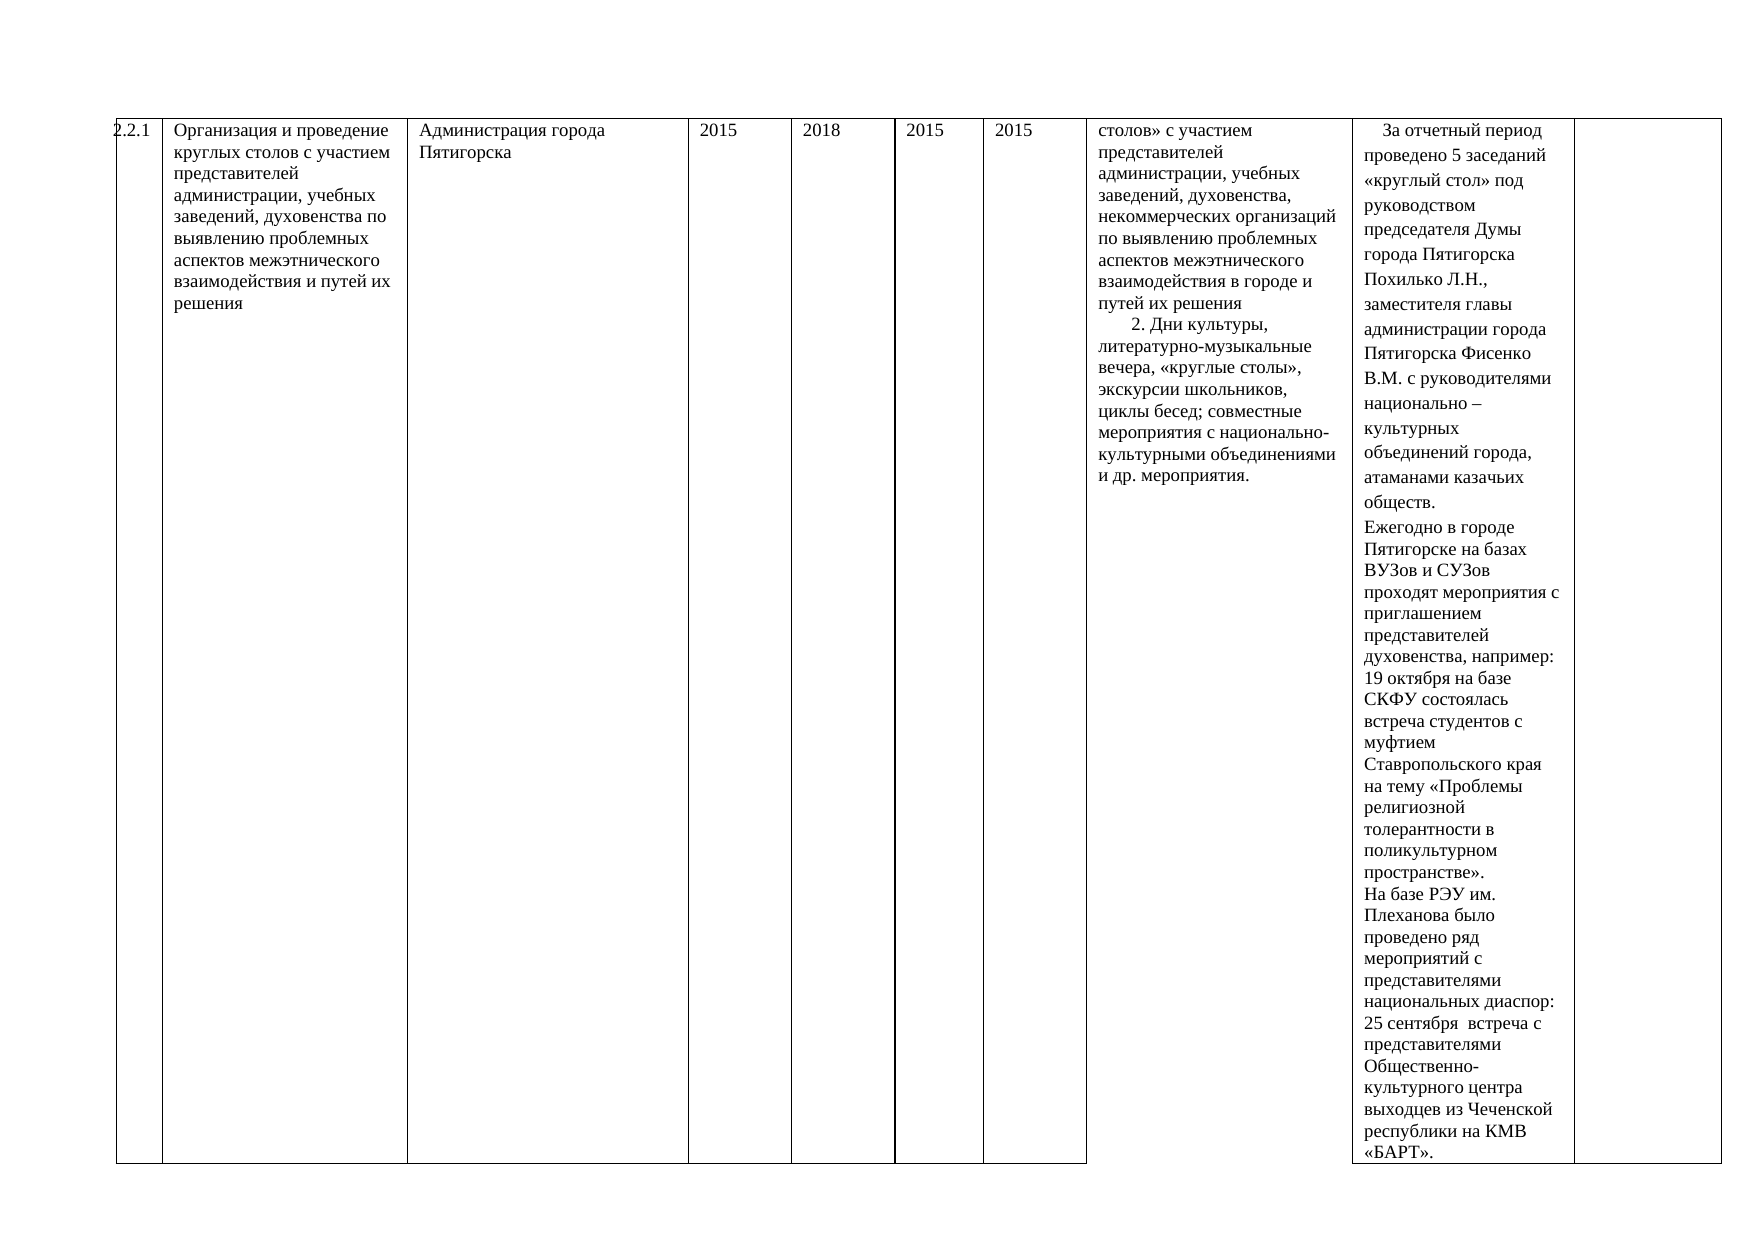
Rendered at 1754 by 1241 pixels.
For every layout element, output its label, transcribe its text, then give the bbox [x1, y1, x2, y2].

table_cell 2015 [689, 119, 791, 1163]
table_cell 2.2.1 [117, 119, 162, 1163]
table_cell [1353, 119, 1574, 1163]
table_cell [163, 119, 407, 1163]
table_cell 2015 [896, 119, 983, 1163]
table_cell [1087, 119, 1352, 1163]
table_cell 2015 [984, 119, 1086, 1163]
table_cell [408, 119, 688, 1163]
table_cell 2018 [792, 119, 894, 1163]
table_cell [1575, 119, 1721, 1163]
